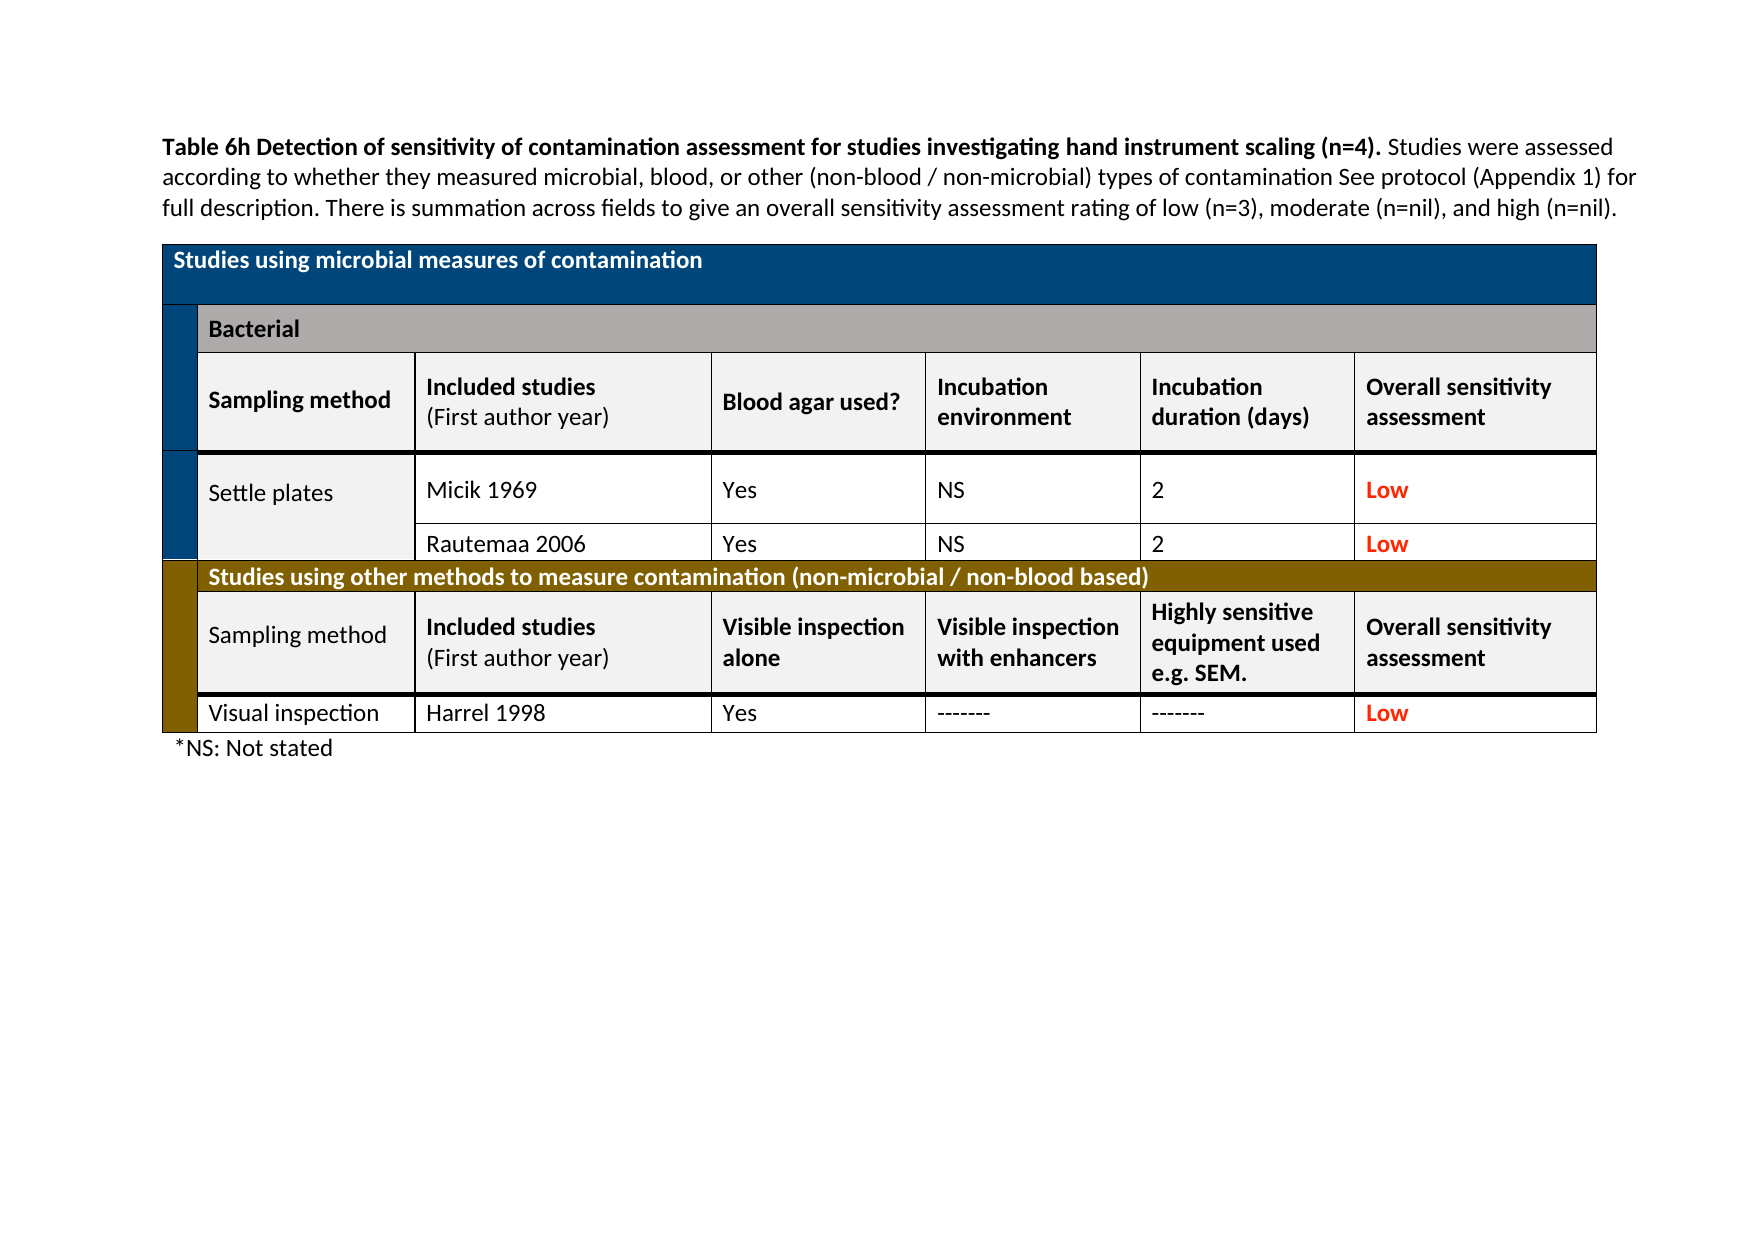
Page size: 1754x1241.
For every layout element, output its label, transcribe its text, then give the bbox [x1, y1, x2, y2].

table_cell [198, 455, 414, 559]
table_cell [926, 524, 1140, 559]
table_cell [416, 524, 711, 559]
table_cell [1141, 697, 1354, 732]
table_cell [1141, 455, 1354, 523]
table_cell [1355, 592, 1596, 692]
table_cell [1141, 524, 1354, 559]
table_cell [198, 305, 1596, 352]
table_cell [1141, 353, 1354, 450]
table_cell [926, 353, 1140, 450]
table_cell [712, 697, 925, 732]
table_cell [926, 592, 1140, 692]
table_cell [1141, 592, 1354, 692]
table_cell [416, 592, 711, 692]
text Table 6h Detection of sensitivity of contamination assessment for studies investigating hand instrument scaling (n=4). Studies were assessed according to whether they measured microbial, blood, or other (non-blood / non-microbial) types of contamination See protocol (Appendix 1) for full description. There is summation across fields to give an overall sensitivity assessment rating of low (n=3), moderate (n=nil), and high (n=nil). [162, 131, 1662, 223]
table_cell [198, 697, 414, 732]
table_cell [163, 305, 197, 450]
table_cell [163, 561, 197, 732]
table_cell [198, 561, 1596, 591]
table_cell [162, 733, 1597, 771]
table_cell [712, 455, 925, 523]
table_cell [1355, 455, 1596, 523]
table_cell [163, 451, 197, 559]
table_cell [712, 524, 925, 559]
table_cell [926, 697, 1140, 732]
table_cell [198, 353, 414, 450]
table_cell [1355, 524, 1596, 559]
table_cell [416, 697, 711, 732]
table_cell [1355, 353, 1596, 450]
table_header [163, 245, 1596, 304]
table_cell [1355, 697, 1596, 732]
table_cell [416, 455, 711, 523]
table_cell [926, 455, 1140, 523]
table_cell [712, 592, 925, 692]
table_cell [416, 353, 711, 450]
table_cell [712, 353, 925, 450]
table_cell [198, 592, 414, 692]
